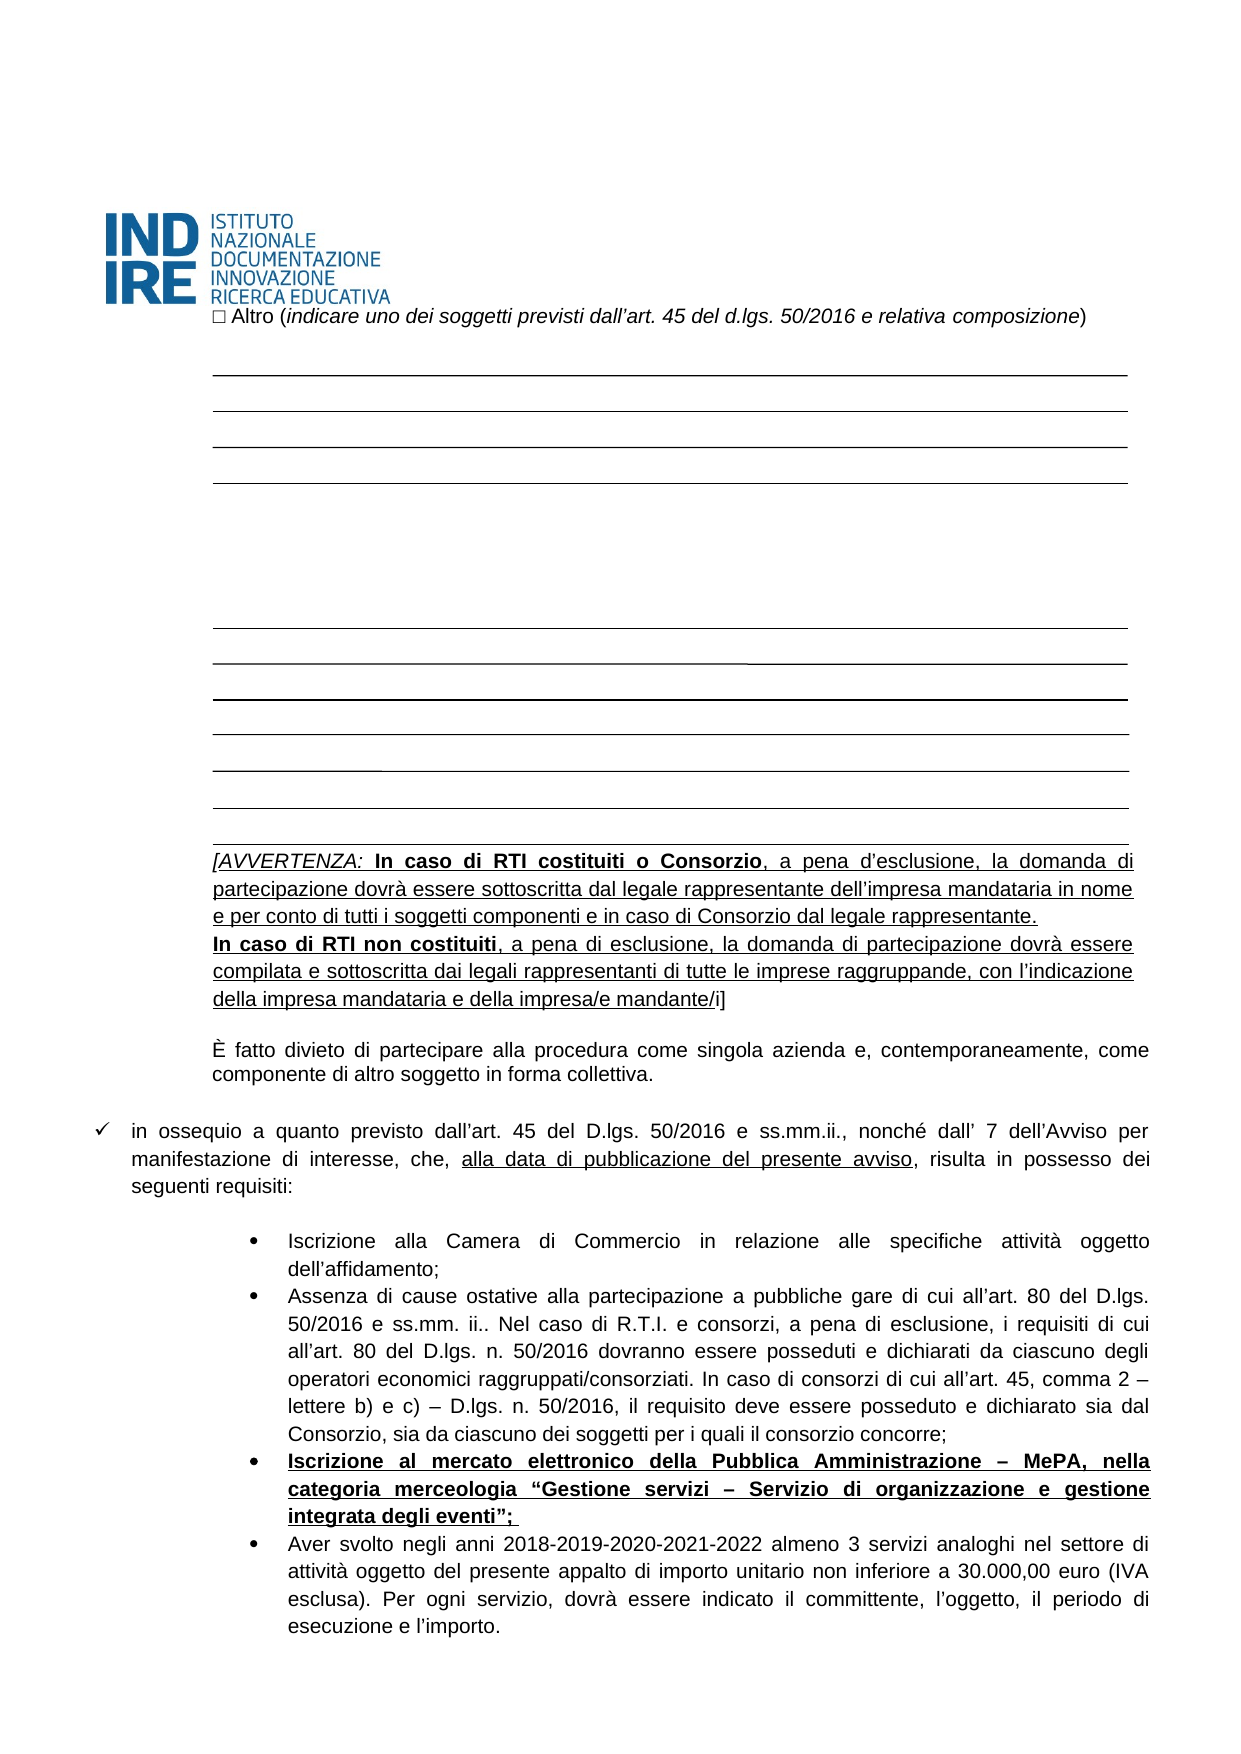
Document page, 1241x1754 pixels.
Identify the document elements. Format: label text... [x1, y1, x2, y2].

text In caso di RTI non costituiti, a pena di esclusione, la domanda di partecipazione dovrà essere compilata e sottoscritta dai legali rappresentanti di tutte le imprese raggruppande, con l’indicazione della impresa mandataria e della impresa/e mandante/i] [213, 954, 1134, 980]
list Aver svolto negli anni 2018-2019-2020-2021-2022 almeno 3 servizi analoghi nel settore di attività oggetto del presente appalto di importo unitario non inferiore a 30.000,00 euro (IVA esclusa). Per ogni servizio, dovrà essere indicato il committente, l’oggetto, il periodo di esecuzione e l’importo. [250, 1532, 1151, 1638]
text È fatto divieto di partecipare alla procedura come singola azienda e, contemporaneamente, come componente di altro soggetto in forma collettiva. [212, 1038, 1151, 1086]
list Iscrizione alla Camera di Commercio in relazione alle specifiche attività oggetto dell’affidamento; [250, 1229, 1151, 1281]
text In caso di RTI non costituiti, a pena di esclusione, la domanda di partecipazione dovrà essere compilata e sottoscritta dai legali rappresentanti di tutte le imprese raggruppande, con l’indicazione della impresa mandataria e della impresa/e mandante/i] [213, 981, 1134, 1011]
list Assenza di cause ostative alla partecipazione a pubbliche gare di cui all’art. 80 del D.lgs. 50/2016 e ss.mm. ii.. Nel caso di R.T.I. e consorzi, a pena di esclusione, i requisiti di cui all’art. 80 del D.lgs. n. 50/2016 dovranno essere posseduti e dichiarati da ciascuno degli operatori economici raggruppati/consorziati. In caso di consorzi di cui all’art. 45, comma 2 – lettere b) e c) – D.lgs. n. 50/2016, il requisito deve essere posseduto e dichiarato sia dal Consorzio, sia da ciascuno dei soggetti per i quali il consorzio concorre; [250, 1284, 1151, 1446]
list in ossequio a quanto previsto dall’art. 45 del D.lgs. 50/2016 e ss.mm.ii., nonché dall’ 7 dell’Avviso per manifestazione di interesse, che, alla data di pubblicazione del presente avviso, risulta in possesso dei seguenti requisiti: [94, 1119, 1151, 1198]
text [AVVERTENZA: In caso di RTI costituiti o Consorzio, a pena d’esclusione, la domanda di partecipazione dovrà essere sottoscritta dal legale rappresentante dell’impresa mandataria in nome e per conto di tutti i soggetti componenti e in caso di Consorzio dal legale rappresentante. [213, 849, 1134, 898]
picture [105, 207, 393, 306]
list Altro (indicare uno dei soggetti previsti dall’art. 45 del d.lgs. 50/2016 e relativa composizione) [213, 304, 1151, 328]
text [AVVERTENZA: In caso di RTI costituiti o Consorzio, a pena d’esclusione, la domanda di partecipazione dovrà essere sottoscritta dal legale rappresentante dell’impresa mandataria in nome e per conto di tutti i soggetti componenti e in caso di Consorzio dal legale rappresentante. [213, 899, 1134, 928]
text In caso di RTI non costituiti, a pena di esclusione, la domanda di partecipazione dovrà essere compilata e sottoscritta dai legali rappresentanti di tutte le imprese raggruppande, con l’indicazione della impresa mandataria e della impresa/e mandante/i] [213, 932, 1134, 953]
list Iscrizione al mercato elettronico della Pubblica Amministrazione – MePA, nella categoria merceologia “Gestione servizi – Servizio di organizzazione e gestione integrata degli eventi”; [250, 1449, 1151, 1528]
